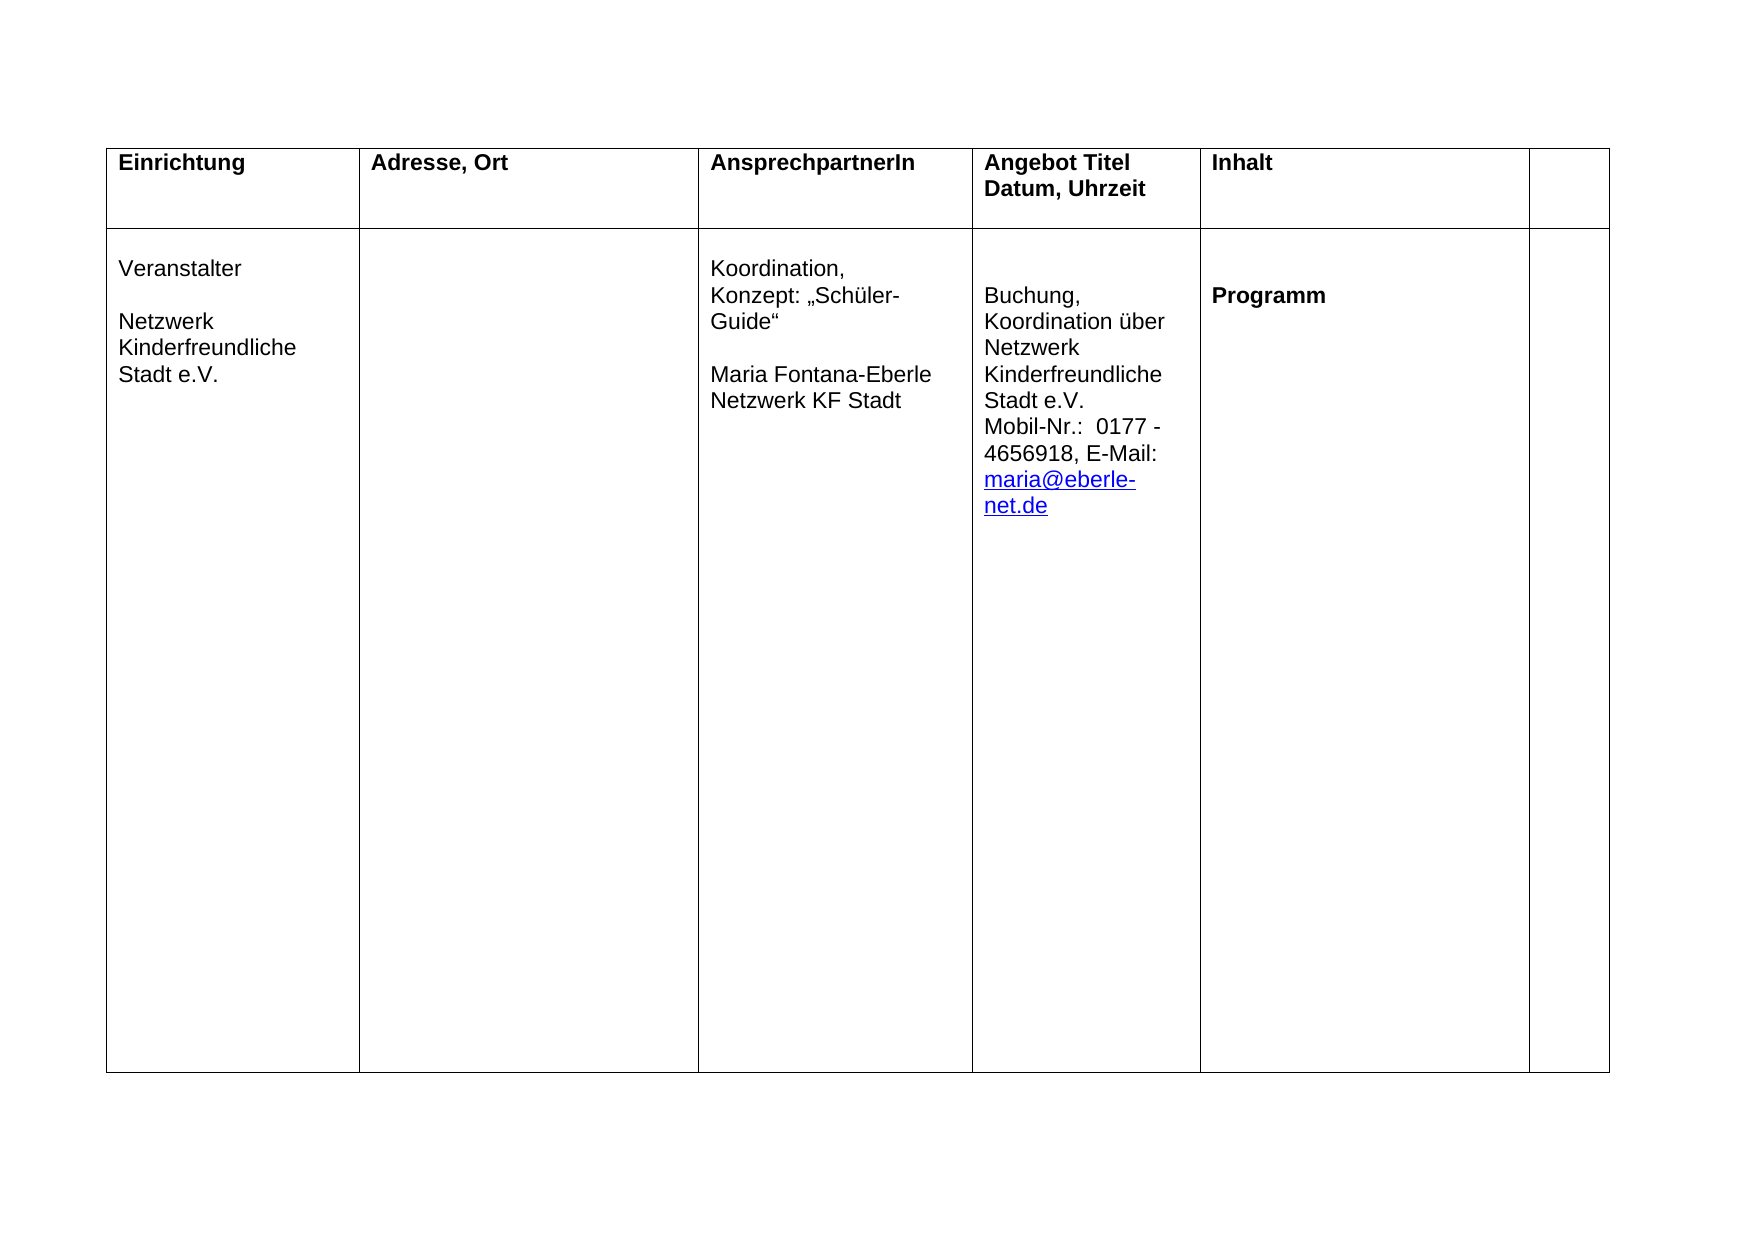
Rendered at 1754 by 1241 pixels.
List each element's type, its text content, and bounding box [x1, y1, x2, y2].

table_cell Koordination, Konzept: „Schüler-Guide“ Maria Fontana-Eberle Netzwerk KF Stadt [699, 229, 972, 1072]
table_header AnsprechpartnerIn [699, 149, 972, 228]
table_cell Programm [1201, 229, 1529, 1072]
table_cell [1530, 229, 1609, 1072]
table_header Adresse, Ort [360, 149, 698, 228]
table_cell Buchung, Koordination über Netzwerk Kinderfreundliche Stadt e.V. Mobil-Nr.: 0177 -4656918, E-Mail: maria@eberle-net.de [973, 229, 1200, 1072]
table_header [1530, 149, 1609, 228]
table_cell Veranstalter Netzwerk Kinderfreundliche Stadt e.V. [107, 229, 359, 1072]
table_header Angebot Titel Datum, Uhrzeit [973, 149, 1200, 228]
table_cell [360, 229, 698, 1072]
table_header Inhalt [1201, 149, 1529, 228]
table_header Einrichtung [107, 149, 359, 228]
